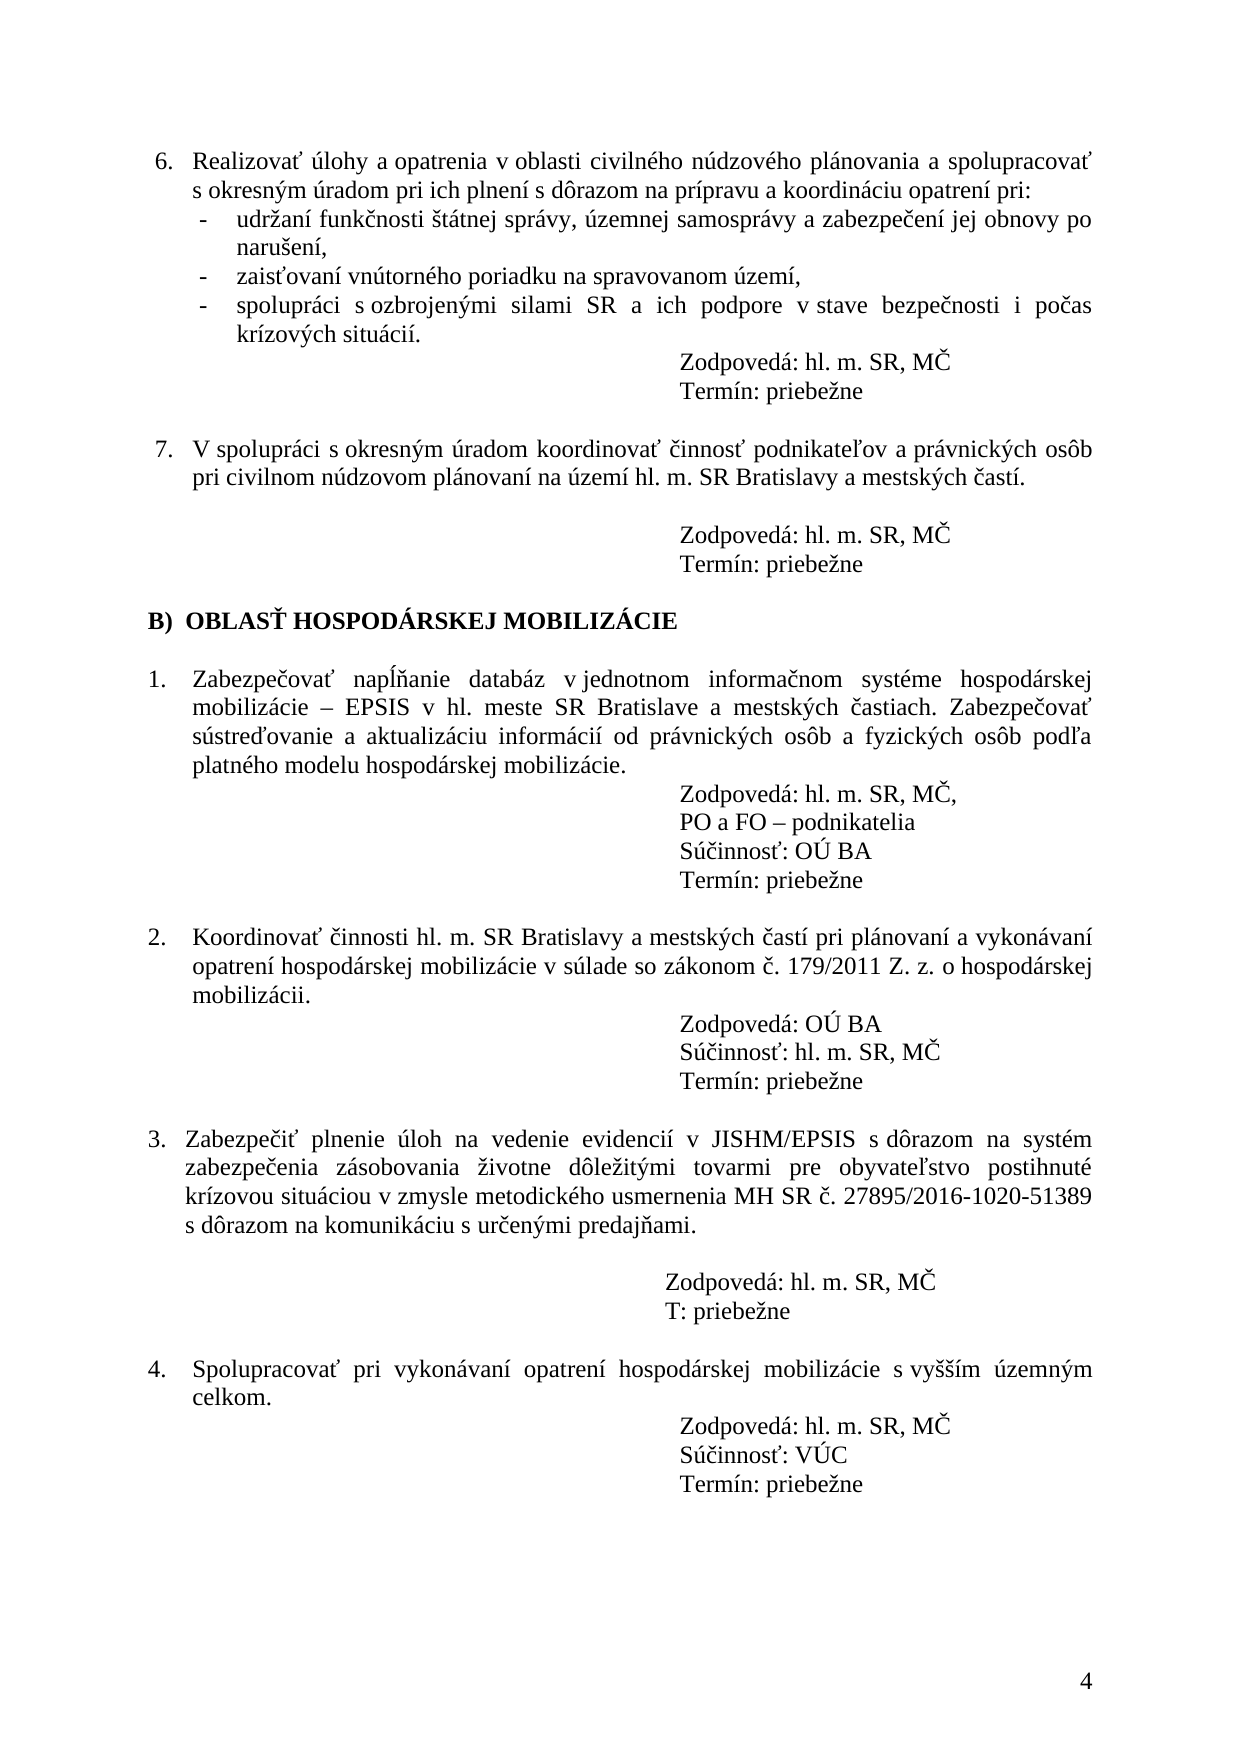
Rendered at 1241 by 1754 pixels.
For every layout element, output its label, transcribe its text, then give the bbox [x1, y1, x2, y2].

list oblasŤ hospodárskej mobilizácie [148, 606, 1092, 635]
text Zodpovedá: hl. m. SR, MČ [148, 1267, 1092, 1296]
list Zabezpečiť plnenie úloh na vedenie evidencií v JISHM/EPSIS s dôrazom na systém zabezpečenia zásobovania životne dôležitými tovarmi pre obyvateľstvo postihnuté krízovou situáciou v zmysle metodického usmernenia MH SR č. 27895/2016-1020-51389 s dôrazom na komunikáciu s určenými predajňami. [148, 1124, 1092, 1239]
list Koordinovať činnosti hl. m. SR Bratislavy a mestských častí pri plánovaní a vykonávaní opatrení hospodárskej mobilizácie v súlade so zákonom č. 179/2011 Z. z. o hospodárskej mobilizácii. [148, 922, 1092, 1009]
list Realizovať úlohy a opatrenia v oblasti civilného núdzového plánovania a spolupracovať s okresným úradom pri ich plnení s dôrazom na prípravu a koordináciu opatrení pri: [154, 146, 1092, 204]
text Termín: priebežne [148, 1066, 1092, 1095]
list spolupráci s ozbrojenými silami SR a ich podpore v stave bezpečnosti i počas krízových situácií. [199, 290, 1092, 347]
text Zodpovedá: hl. m. SR, MČ [148, 1411, 1092, 1440]
text Súčinnosť: hl. m. SR, MČ [148, 1037, 1092, 1066]
text Termín: priebežne [148, 865, 1092, 894]
text Súčinnosť: OÚ BA [148, 836, 1092, 865]
text Zodpovedá: hl. m. SR, MČ [148, 520, 1092, 549]
list V spolupráci s okresným úradom koordinovať činnosť podnikateľov a právnických osôb pri civilnom núdzovom plánovaní na území hl. m. SR Bratislavy a mestských častí. [154, 434, 1092, 491]
text Termín: priebežne [148, 549, 1092, 577]
text Zodpovedá: hl. m. SR, MČ [177, 347, 1092, 376]
text Termín: priebežne [177, 376, 1092, 405]
list zaisťovaní vnútorného poriadku na spravovanom území, [199, 261, 1092, 290]
list Spolupracovať pri vykonávaní opatrení hospodárskej mobilizácie s vyšším územným celkom. [148, 1354, 1092, 1411]
text T: priebežne [148, 1296, 1092, 1325]
text Súčinnosť: VÚC [148, 1440, 1092, 1469]
text Zodpovedá: OÚ BA [148, 1009, 1092, 1037]
text PO a FO – podnikatelia [679, 807, 1092, 836]
list udržaní funkčnosti štátnej správy, územnej samosprávy a zabezpečení jej obnovy po narušení, [199, 204, 1092, 261]
list Zabezpečovať napĺňanie databáz v jednotnom informačnom systéme hospodárskej mobilizácie – EPSIS v hl. meste SR Bratislave a mestských častiach. Zabezpečovať sústreďovanie a aktualizáciu informácií od právnických osôb a fyzických osôb podľa platného modelu hospodárskej mobilizácie. [148, 664, 1092, 779]
text Termín: priebežne [148, 1469, 1092, 1497]
text Zodpovedá: hl. m. SR, MČ, [679, 779, 1092, 807]
